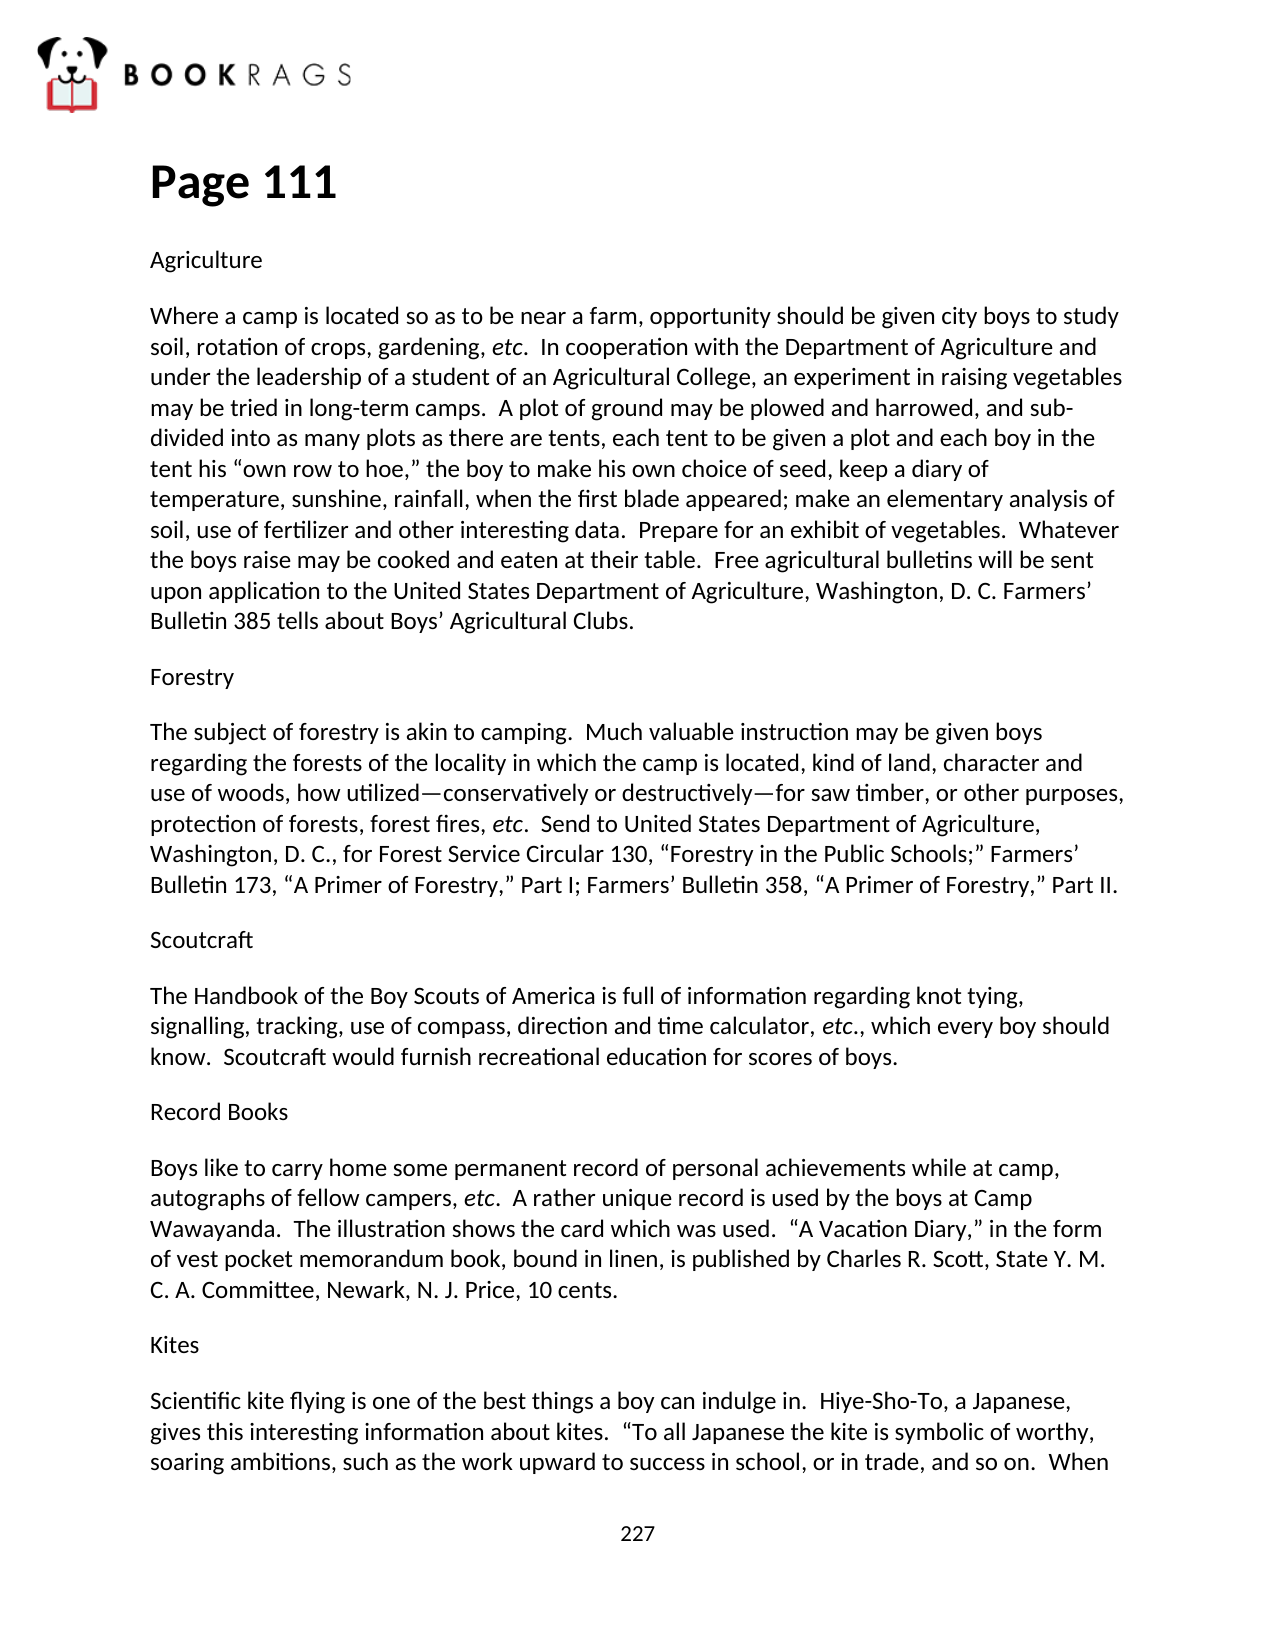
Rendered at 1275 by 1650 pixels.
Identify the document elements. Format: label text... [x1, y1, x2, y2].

text Boys like to carry home some permanent record of personal achievements while at camp, autographs of fellow campers, etc. A rather unique record is used by the boys at Camp Wawayanda. The illustration shows the card which was used. “A Vacation Diary,” in the form of vest pocket memorandum book, bound in linen, is published by Charles R. Scott, State Y. M. C. A. Committee, Newark, N. J. Price, 10 cents. [150, 1152, 1125, 1305]
text Record Books [150, 1097, 1125, 1127]
text The subject of forestry is akin to camping. Much valuable instruction may be given boys regarding the forests of the locality in which the camp is located, kind of land, character and use of woods, how utilized—­conservatively or destructively—­for saw timber, or other purposes, protection of forests, forest fires, etc. Send to United States Department of Agriculture, Washington, D. C., for Forest Service Circular 130, “Forestry in the Public Schools;” Farmers’ Bulletin 173, “A Primer of Forestry,” Part I; Farmers’ Bulletin 358, “A Primer of Forestry,” Part II. [150, 716, 1125, 899]
text Agriculture [150, 244, 1125, 275]
picture [37, 37, 351, 113]
text Where a camp is located so as to be near a farm, opportunity should be given city boys to study soil, rotation of crops, gardening, etc. In cooperation with the Department of Agriculture and under the leadership of a student of an Agricultural College, an experiment in raising vegetables may be tried in long-term camps. A plot of ground may be plowed and harrowed, and sub-divided into as many plots as there are tents, each tent to be given a plot and each boy in the tent his “own row to hoe,” the boy to make his own choice of seed, keep a diary of temperature, sunshine, rainfall, when the first blade appeared; make an elementary analysis of soil, use of fertilizer and other interesting data. Prepare for an exhibit of vegetables. Whatever the boys raise may be cooked and eaten at their table. Free agricultural bulletins will be sent upon application to the United States Department of Agriculture, Washington, D. C. Farmers’ Bulletin 385 tells about Boys’ Agricultural Clubs. [150, 300, 1125, 636]
text The Handbook of the Boy Scouts of America is full of information regarding knot tying, signalling, tracking, use of compass, direction and time calculator, etc., which every boy should know. Scoutcraft would furnish recreational education for scores of boys. [150, 980, 1125, 1072]
text Scoutcraft [150, 924, 1125, 955]
text Page 111 [150, 150, 1125, 211]
text Kites [150, 1330, 1125, 1360]
text Forestry [150, 661, 1125, 691]
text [150, 1385, 1125, 1477]
